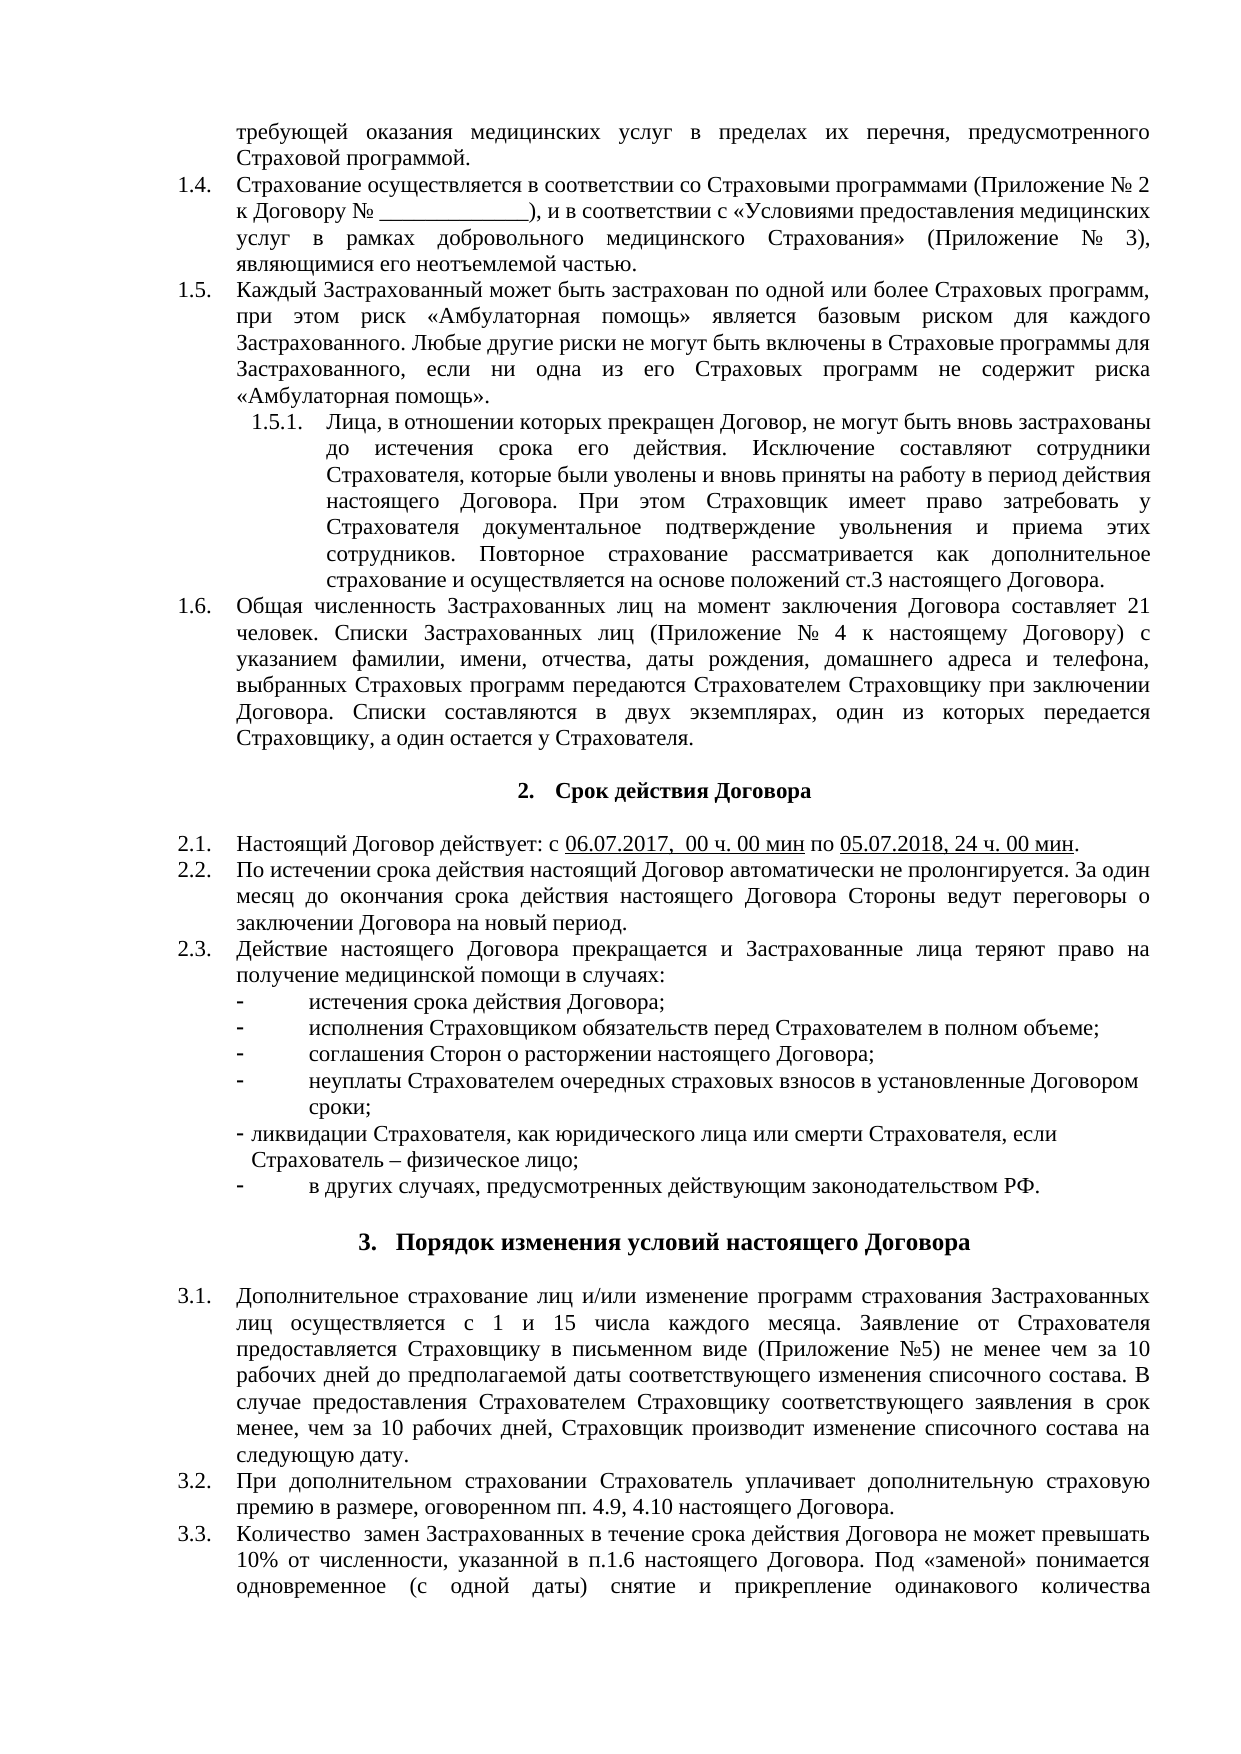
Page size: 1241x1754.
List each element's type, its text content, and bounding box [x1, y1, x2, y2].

list истечения срока действия Договора; [236, 988, 1152, 1014]
list Срок действия Договора [177, 777, 1152, 803]
list ликвидации Страхователя, как юридического лица или смерти Страхователя, если Страхователь – физическое лицо; [236, 1119, 1152, 1172]
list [177, 1520, 1152, 1599]
list неуплаты Страхователем очередных страховых взносов в установленные Договором сроки; [236, 1067, 1152, 1119]
list Каждый Застрахованный может быть застрахован по одной или более Страховых программ, при этом риск «Амбулаторная помощь» является базовым риском для каждого Застрахованного. Любые другие риски не могут быть включены в Страховые программы для Застрахованного, если ни одна из его Страховых программ не содержит риска «Амбулаторная помощь». [177, 276, 1152, 408]
list Настоящий Договор действует: с 06.07.2017, 00 ч. 00 мин по 05.07.2018, 24 ч. 00 мин. [177, 830, 1152, 856]
list Лица, в отношении которых прекращен Договор, не могут быть вновь застрахованы до истечения срока его действия. Исключение составляют сотрудники Страхователя, которые были уволены и вновь приняты на работу в период действия настоящего Договора. При этом Страховщик имеет право затребовать у Страхователя документальное подтверждение увольнения и приема этих сотрудников. Повторное страхование рассматривается как дополнительное страхование и осуществляется на основе положений ст.3 настоящего Договора. [251, 408, 1152, 592]
list При дополнительном страховании Страхователь уплачивает дополнительную страховую премию в размере, оговоренном пп. 4.9, 4.10 настоящего Договора. [177, 1467, 1152, 1520]
list По истечении срока действия настоящий Договор автоматически не пролонгируется. За один месяц до окончания срока действия настоящего Договора Стороны ведут переговоры о заключении Договора на новый период. [177, 856, 1152, 935]
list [177, 118, 1152, 171]
list в других случаях, предусмотренных действующим законодательством РФ. [236, 1172, 1152, 1227]
list Порядок изменения условий настоящего Договора [177, 1227, 1152, 1256]
list Действие настоящего Договора прекращается и Застрахованные лица теряют право на получение медицинской помощи в случаях: [177, 935, 1152, 988]
list соглашения Сторон о расторжении настоящего Договора; [236, 1041, 1152, 1067]
list Общая численность Застрахованных лиц на момент заключения Договора составляет 21 человек. Списки Застрахованных лиц (Приложение № 4 к настоящему Договору) с указанием фамилии, имени, отчества, даты рождения, домашнего адреса и телефона, выбранных Страховых программ передаются Страхователем Страховщику при заключении Договора. Списки составляются в двух экземплярах, один из которых передается Страховщику, а один остается у Страхователя. [177, 592, 1152, 751]
list Страхование осуществляется в соответствии со Страховыми программами (Приложение № 2 к Договору № _____________), и в соответствии с «Условиями предоставления медицинских услуг в рамках добровольного медицинского Страхования» (Приложение № 3), являющимися его неотъемлемой частью. [177, 171, 1152, 276]
list исполнения Страховщиком обязательств перед Страхователем в полном объеме; [236, 1014, 1152, 1041]
list Дополнительное страхование лиц и/или изменение программ страхования Застрахованных лиц осуществляется с 1 и 15 числа каждого месяца. Заявление от Страхователя предоставляется Страховщику в письменном виде (Приложение №5) не менее чем за 10 рабочих дней до предполагаемой даты соответствующего изменения списочного состава. В случае предоставления Страхователем Страховщику соответствующего заявления в срок менее, чем за 10 рабочих дней, Страховщик производит изменение списочного состава на следующую дату. [177, 1282, 1152, 1467]
